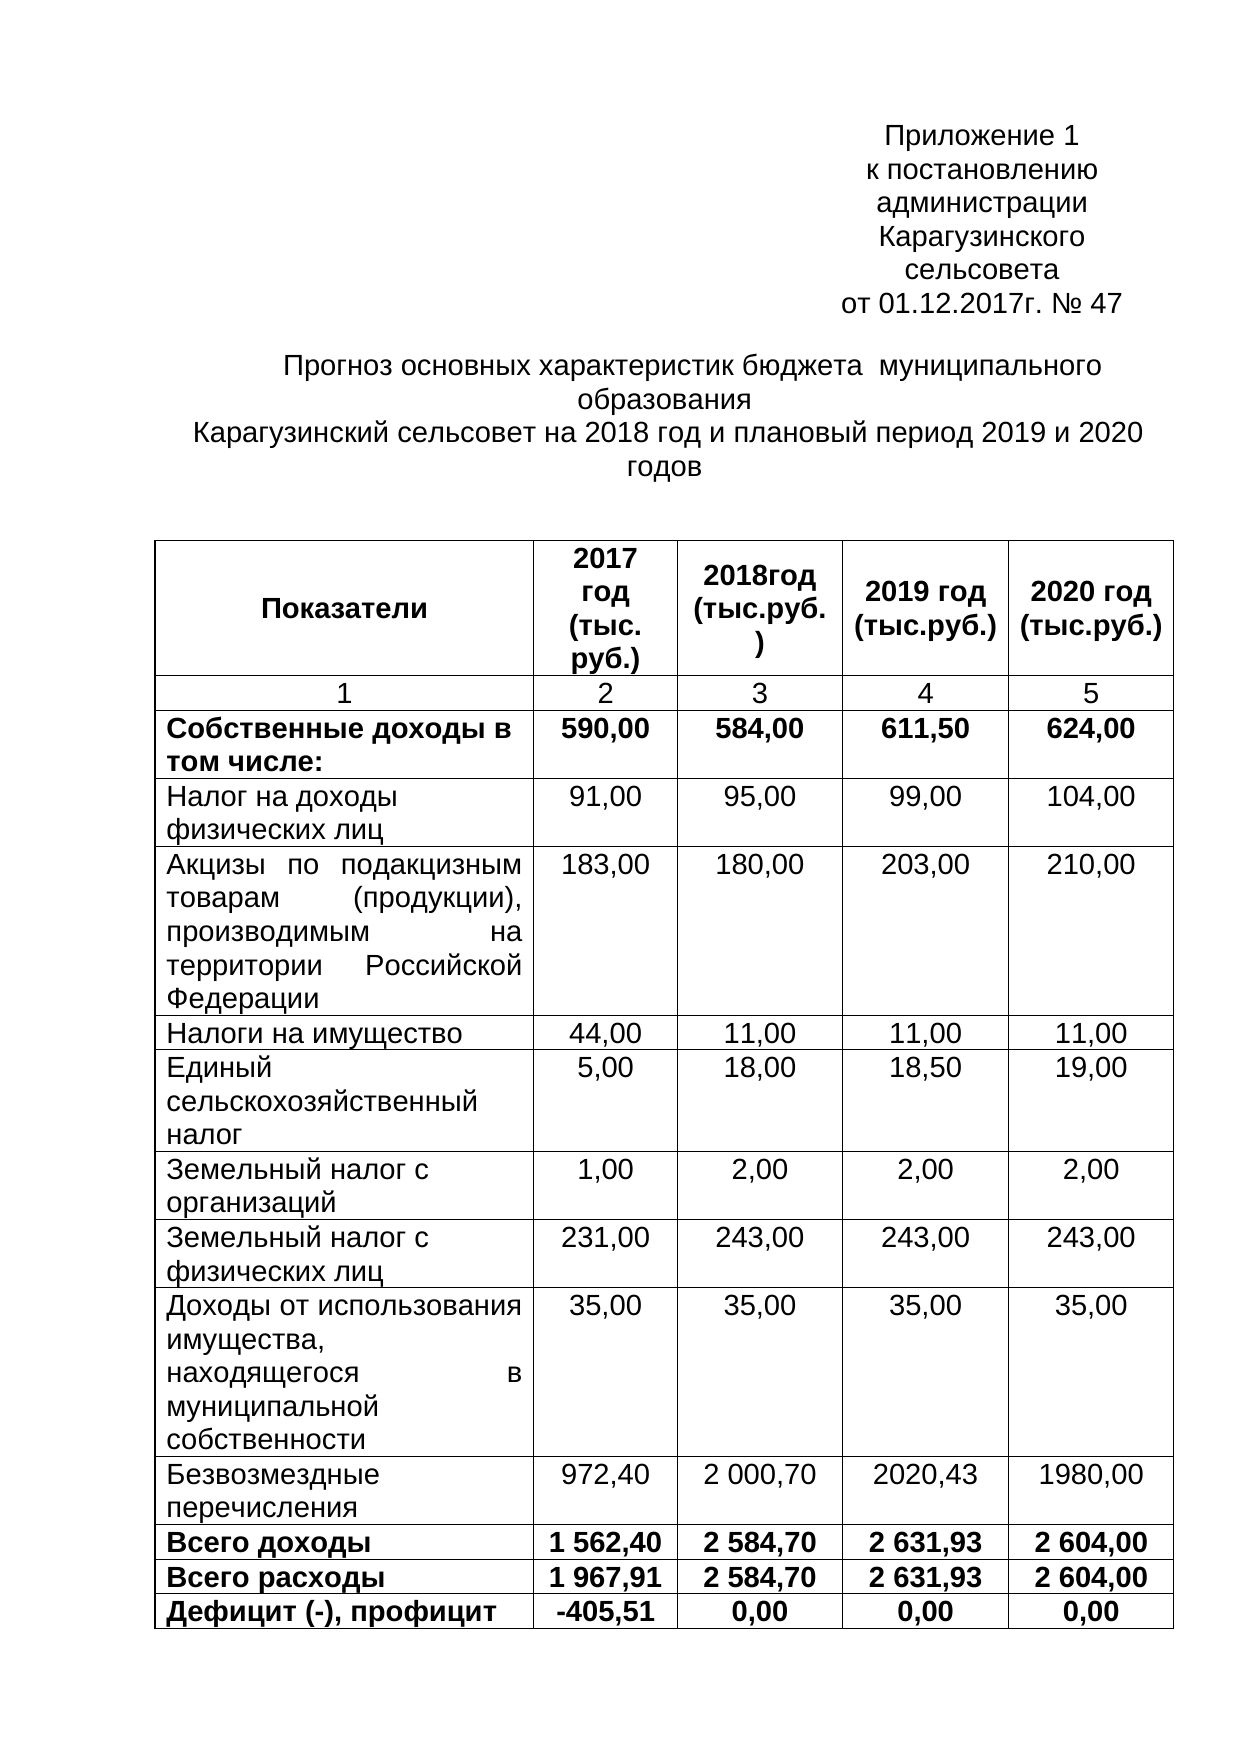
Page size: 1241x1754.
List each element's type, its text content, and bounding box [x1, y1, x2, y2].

table_header 2018год (тыс.руб.) [678, 541, 842, 675]
table_cell 590,00 [534, 711, 677, 778]
table_cell 4 [843, 676, 1008, 709]
table_cell 1 [156, 676, 533, 709]
table_cell 35,00 [1009, 1288, 1173, 1456]
table_cell Единый сельскохозяйственный налог [156, 1050, 533, 1151]
table_cell 180,00 [678, 847, 842, 1014]
table_cell 2 631,93 [843, 1560, 1008, 1593]
table_cell 1 967,91 [534, 1560, 677, 1593]
table_cell 0,00 [1009, 1594, 1173, 1628]
table_cell 0,00 [843, 1594, 1008, 1628]
table_cell 1980,00 [1009, 1457, 1173, 1524]
text от 01.12.2017г. № 47 [812, 286, 1152, 319]
table_cell 2 584,70 [678, 1525, 842, 1558]
table_cell 584,00 [678, 711, 842, 778]
table_cell 11,00 [678, 1016, 842, 1049]
table_cell Земельный налог с организаций [156, 1152, 533, 1219]
table_cell Налоги на имущество [156, 1016, 533, 1049]
table_cell 95,00 [678, 779, 842, 846]
table_cell 44,00 [534, 1016, 677, 1049]
table_cell 2 604,00 [1009, 1525, 1173, 1558]
table_cell 35,00 [534, 1288, 677, 1456]
table_cell 91,00 [534, 779, 677, 846]
table_cell 203,00 [843, 847, 1008, 1014]
table_cell Земельный налог с физических лиц [156, 1220, 533, 1287]
table_cell 19,00 [1009, 1050, 1173, 1151]
table_cell 2 [534, 676, 677, 709]
table_cell 11,00 [1009, 1016, 1173, 1049]
table_header 2020 год (тыс.руб.) [1009, 541, 1173, 675]
text Прогноз основных характеристик бюджета муниципального образования [177, 348, 1152, 415]
table_cell 2 604,00 [1009, 1560, 1173, 1593]
table_cell 231,00 [534, 1220, 677, 1287]
table_header Показатели [156, 541, 533, 675]
table_cell 3 [678, 676, 842, 709]
table_cell 2 584,70 [678, 1560, 842, 1593]
table_cell Акцизы по подакцизным товарам (продукции), производимым на территории Российской Федерации [156, 847, 533, 1014]
table_cell 35,00 [843, 1288, 1008, 1456]
table_cell 243,00 [843, 1220, 1008, 1287]
table_cell 243,00 [678, 1220, 842, 1287]
table_cell 1,00 [534, 1152, 677, 1219]
table_cell 2,00 [1009, 1152, 1173, 1219]
table_cell 183,00 [534, 847, 677, 1014]
table_cell 2020,43 [843, 1457, 1008, 1524]
table_cell Собственные доходы в том числе: [156, 711, 533, 778]
table_cell 2,00 [843, 1152, 1008, 1219]
table_cell 99,00 [843, 779, 1008, 846]
table_cell 624,00 [1009, 711, 1173, 778]
table_cell 2,00 [678, 1152, 842, 1219]
table_cell 2 631,93 [843, 1525, 1008, 1558]
table_header 2019 год (тыс.руб.) [843, 541, 1008, 675]
table_cell 611,50 [843, 711, 1008, 778]
table_cell 104,00 [1009, 779, 1173, 846]
table_cell 1 562,40 [534, 1525, 677, 1558]
table_cell 35,00 [678, 1288, 842, 1456]
text к постановлению администрации Карагузинского сельсовета [812, 152, 1152, 286]
table_cell 11,00 [843, 1016, 1008, 1049]
table_cell 18,00 [678, 1050, 842, 1151]
table_cell Налог на доходы физических лиц [156, 779, 533, 846]
table_header 2017 год (тыс. руб.) [534, 541, 677, 675]
table_cell Всего доходы [156, 1525, 533, 1558]
text Приложение 1 [812, 118, 1152, 152]
table_cell 243,00 [1009, 1220, 1173, 1287]
table_cell 0,00 [678, 1594, 842, 1628]
table_cell 5,00 [534, 1050, 677, 1151]
text Карагузинский сельсовет на 2018 год и плановый период 2019 и 2020 годов [177, 415, 1152, 482]
table_cell 5 [1009, 676, 1173, 709]
table_cell -405,51 [534, 1594, 677, 1628]
table_cell 18,50 [843, 1050, 1008, 1151]
table_cell 972,40 [534, 1457, 677, 1524]
table_cell Безвозмездные перечисления [156, 1457, 533, 1524]
table_cell Всего расходы [156, 1560, 533, 1593]
table_cell 210,00 [1009, 847, 1173, 1014]
table_cell 2 000,70 [678, 1457, 842, 1524]
table_cell Доходы от использования имущества, находящегося в муниципальной собственности [156, 1288, 533, 1456]
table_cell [156, 1594, 533, 1628]
